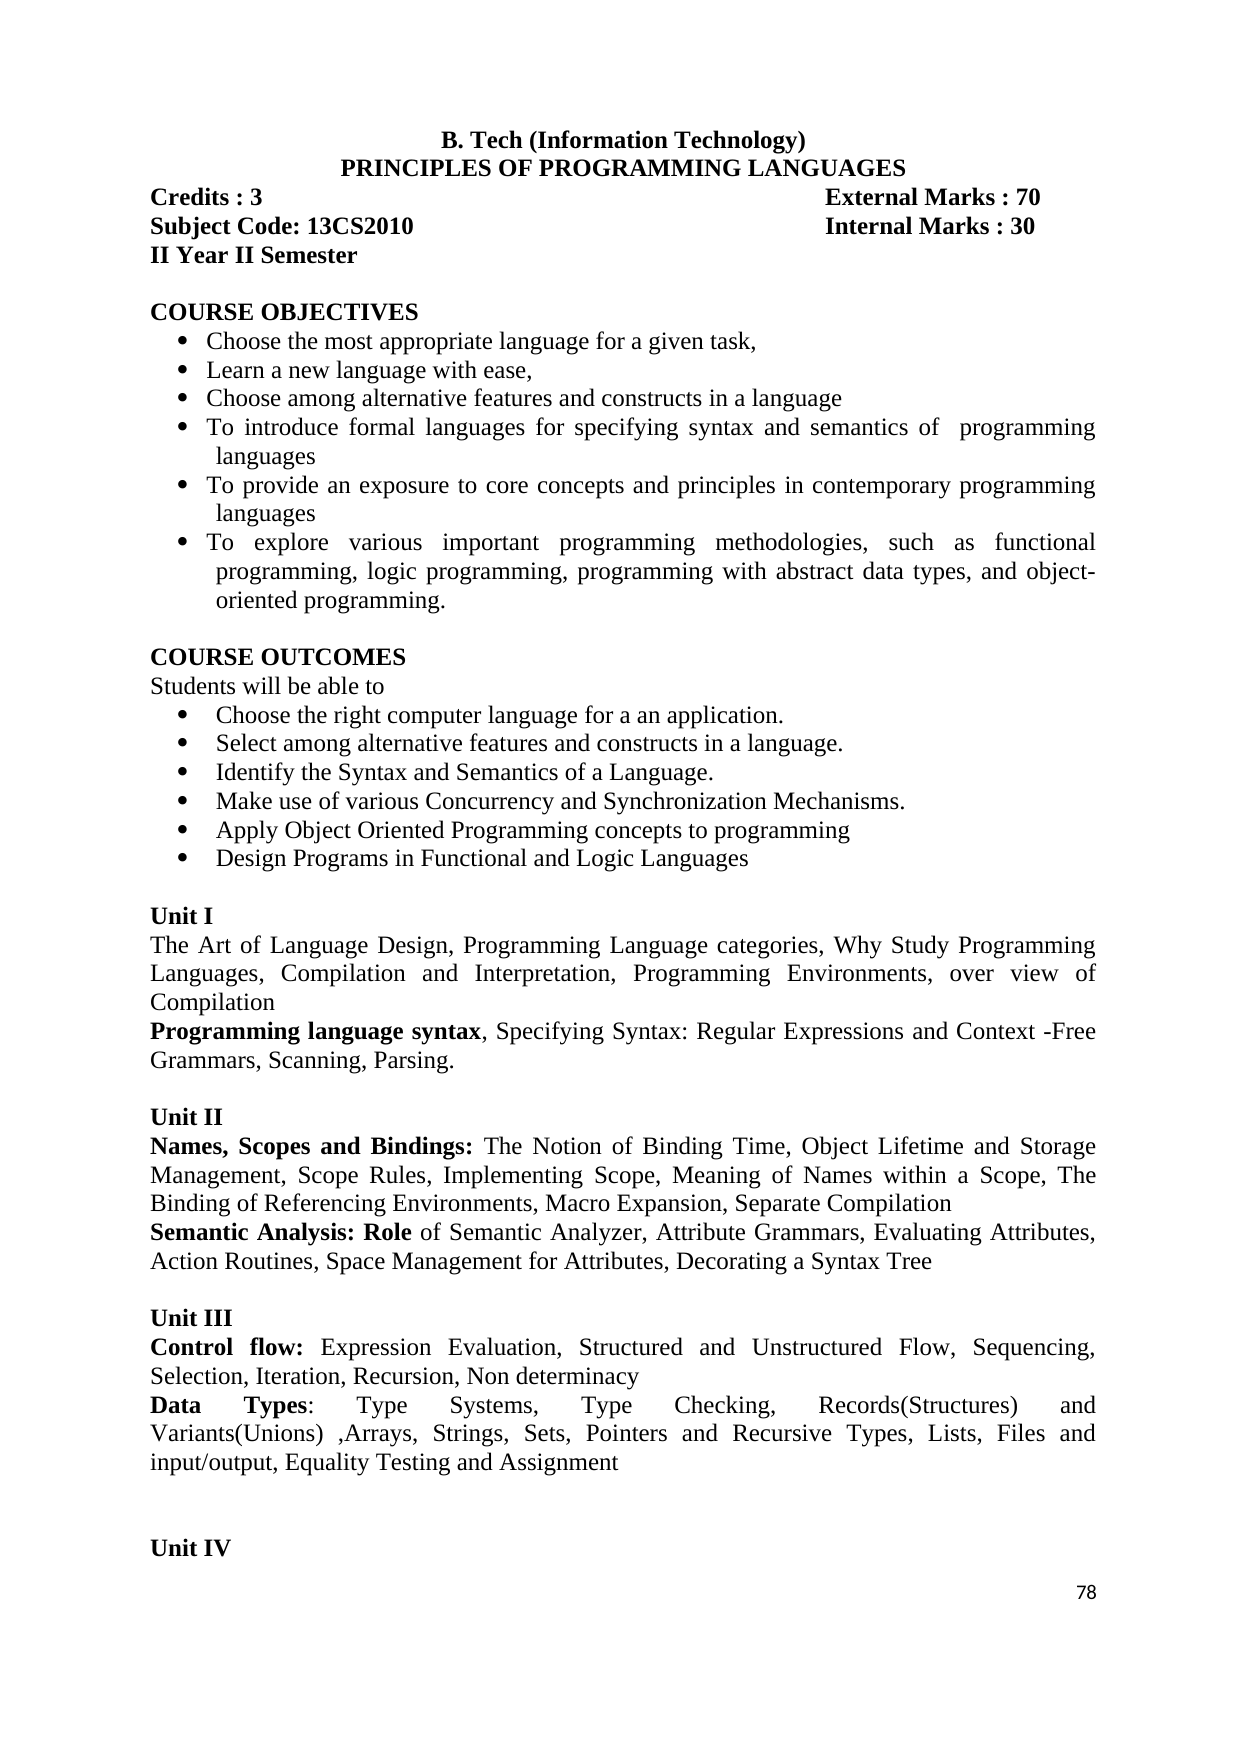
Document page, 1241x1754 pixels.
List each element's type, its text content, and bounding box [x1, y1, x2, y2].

list Choose the most appropriate language for a given task, [178, 326, 1097, 355]
text Unit I [150, 901, 1097, 930]
list Select among alternative features and constructs in a language. [178, 728, 1097, 757]
text Students will be able to [150, 671, 1097, 700]
text Credits : 3 External Marks : 70 [150, 182, 1097, 211]
list Choose the right computer language for a an application. [178, 700, 1097, 728]
text Unit III [150, 1303, 1097, 1332]
list To explore various important programming methodologies, such as functional programming, logic programming, programming with abstract data types, and object-oriented programming. [178, 527, 1097, 613]
text Data Types: Type Systems, Type Checking, Records(Structures) and Variants(Unions) ,Arrays, Strings, Sets, Pointers and Recursive Types, Lists, Files and input/output, Equality Testing and Assignment [150, 1390, 1097, 1476]
text Unit II [150, 1102, 1097, 1131]
text Programming language syntax, Specifying Syntax: Regular Expressions and Context -Free Grammars, Scanning, Parsing. [150, 1016, 1097, 1073]
text II Year II Semester [150, 240, 1097, 268]
list To provide an exposure to core concepts and principles in contemporary programming languages [178, 470, 1097, 527]
list To introduce formal languages for specifying syntax and semantics of programming languages [178, 412, 1097, 470]
list Identify the Syntax and Semantics of a Language. [178, 757, 1097, 786]
list Make use of various Concurrency and Synchronization Mechanisms. [178, 786, 1097, 815]
text Semantic Analysis: Role of Semantic Analyzer, Attribute Grammars, Evaluating Attributes, Action Routines, Space Management for Attributes, Decorating a Syntax Tree [150, 1217, 1097, 1275]
list Learn a new language with ease, [178, 355, 1097, 383]
text COURSE OBJECTIVES [150, 297, 1097, 326]
list Design Programs in Functional and Logic Languages [178, 843, 1097, 872]
subtitle COURSE OUTCOMES [150, 642, 1097, 671]
text Unit IV [150, 1533, 1097, 1562]
text Names, Scopes and Bindings: The Notion of Binding Time, Object Lifetime and Storage Management, Scope Rules, Implementing Scope, Meaning of Names within a Scope, The Binding of Referencing Environments, Macro Expansion, Separate Compilation [150, 1131, 1097, 1217]
text Subject Code: 13CS2010 Internal Marks : 30 [150, 211, 1097, 240]
text The Art of Language Design, Programming Language categories, Why Study Programming Languages, Compilation and Interpretation, Programming Environments, over view of Compilation [150, 930, 1097, 1016]
text Control flow: Expression Evaluation, Structured and Unstructured Flow, Sequencing, Selection, Iteration, Recursion, Non determinacy [150, 1332, 1097, 1390]
text PRINCIPLES OF PROGRAMMING LANGUAGES [150, 153, 1097, 182]
list Apply Object Oriented Programming concepts to programming [178, 815, 1097, 843]
list Choose among alternative features and constructs in a language [178, 383, 1097, 412]
text B. Tech (Information Technology) [150, 125, 1097, 153]
